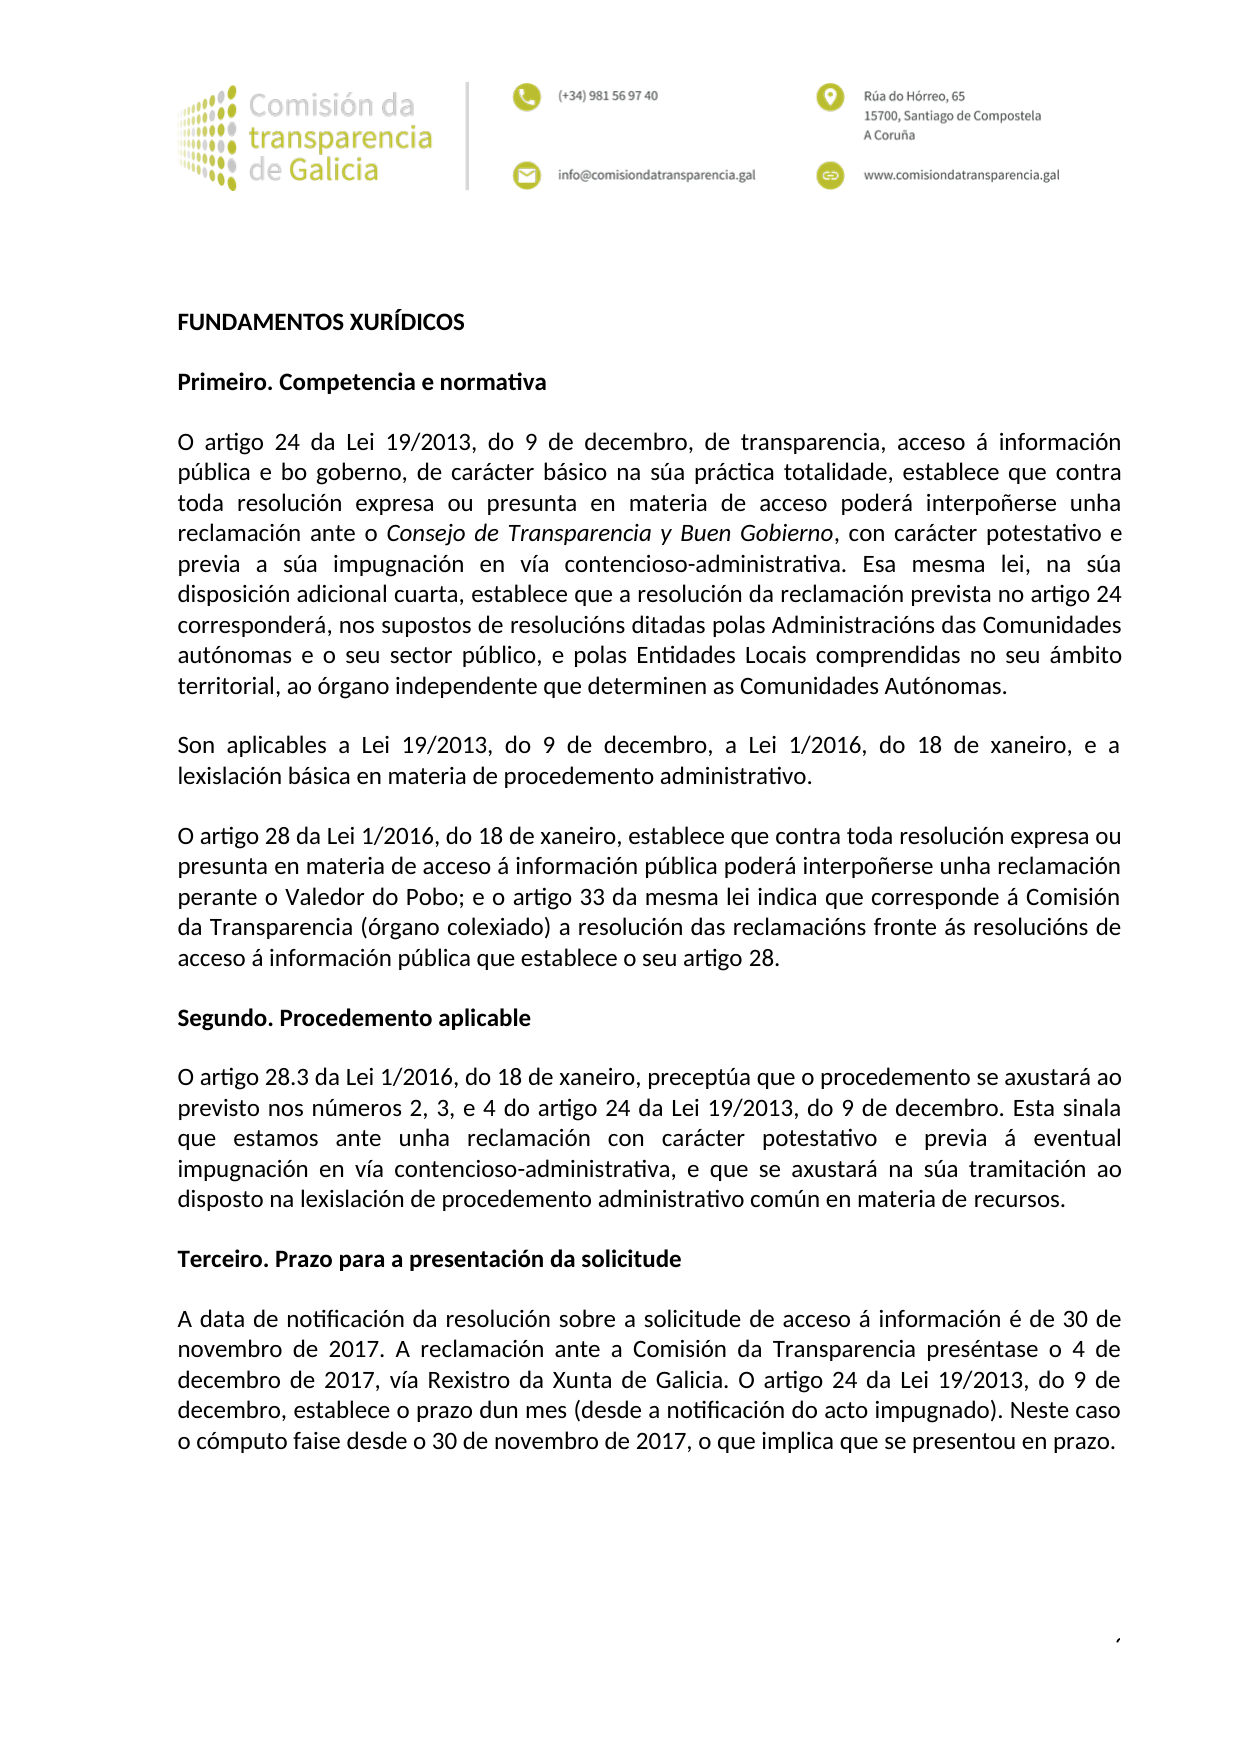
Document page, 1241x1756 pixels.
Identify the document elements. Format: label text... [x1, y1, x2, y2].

text Son aplicables a Lei 19/2013, do 9 de decembro, a Lei 1/2016, do 18 de xaneiro, e a lexislación básica en materia de procedemento administrativo. [177, 730, 1123, 791]
text O artigo 24 da Lei 19/2013, do 9 de decembro, de transparencia, acceso á información pública e bo goberno, de carácter básico na súa práctica totalidade, establece que contra toda resolución expresa ou presunta en materia de acceso poderá interpoñerse unha reclamación ante o Consejo de Transparencia y Buen Gobierno, con carácter potestativo e previa a súa impugnación en vía contencioso-administrativa. Esa mesma lei, na súa disposición adicional cuarta, establece que a resolución da reclamación prevista no artigo 24 corresponderá, nos supostos de resolucións ditadas polas Administracións das Comunidades autónomas e o seu sector público, e polas Entidades Locais comprendidas no seu ámbito territorial, ao órgano independente que determinen as Comunidades Autónomas. [177, 426, 1123, 701]
picture [177, 82, 1060, 191]
subtitle Terceiro. Prazo para a presentación da solicitude [177, 1243, 1134, 1274]
subtitle Segundo. Procedemento aplicable [177, 1002, 1134, 1032]
text O artigo 28.3 da Lei 1/2016, do 18 de xaneiro, preceptúa que o procedemento se axustará ao previsto nos números 2, 3, e 4 do artigo 24 da Lei 19/2013, do 9 de decembro. Esta sinala que estamos ante unha reclamación con carácter potestativo e previa á eventual impugnación en vía contencioso-administrativa, e que se axustará na súa tramitación ao disposto na lexislación de procedemento administrativo común en materia de recursos. [177, 1062, 1123, 1214]
text A data de notificación da resolución sobre a solicitude de acceso á información é de 30 de novembro de 2017. A reclamación ante a Comisión da Transparencia preséntase o 4 de decembro de 2017, vía Rexistro da Xunta de Galicia. O artigo 24 da Lei 19/2013, do 9 de decembro, establece o prazo dun mes (desde a notificación do acto impugnado). Neste caso o cómputo faise desde o 30 de novembro de 2017, o que implica que se presentou en prazo. [177, 1303, 1123, 1456]
text Primeiro. Competencia e normativa [177, 366, 1134, 397]
subtitle FUNDAMENTOS XURÍDICOS [177, 307, 1134, 337]
text O artigo 28 da Lei 1/2016, do 18 de xaneiro, establece que contra toda resolución expresa ou presunta en materia de acceso á información pública poderá interpoñerse unha reclamación perante o Valedor do Pobo; e o artigo 33 da mesma lei indica que corresponde á Comisión da Transparencia (órgano colexiado) a resolución das reclamacións fronte ás resolucións de acceso á información pública que establece o seu artigo 28. [177, 820, 1123, 973]
